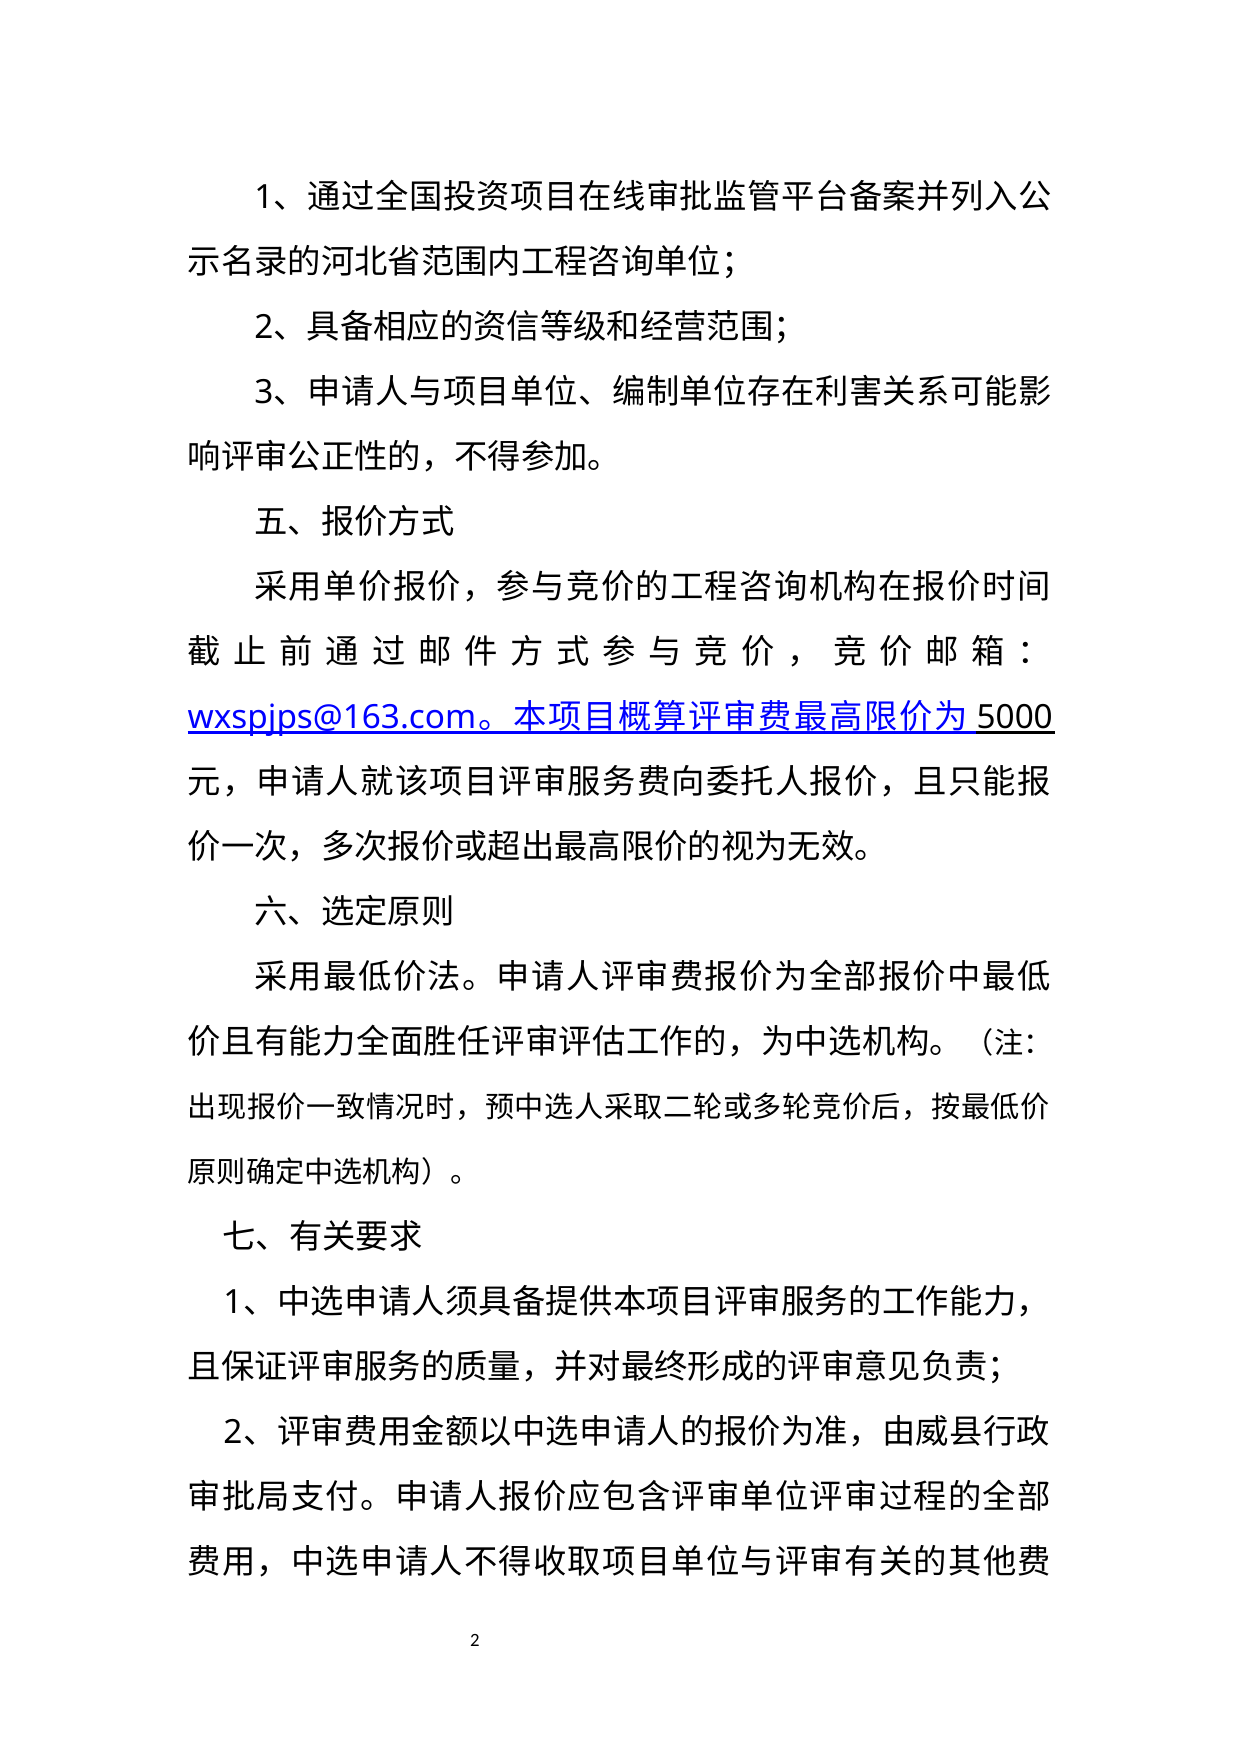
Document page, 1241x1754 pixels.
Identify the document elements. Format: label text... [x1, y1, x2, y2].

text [187, 1397, 1053, 1592]
text 3、申请人与项目单位、编制单位存在利害关系可能影响评审公正性的，不得参加。 [187, 357, 1053, 487]
text 采用单价报价，参与竞价的工程咨询机构在报价时间截止前通过邮件方式参与竞价，竞价邮箱：wxspjps@163.com。本项目概算评审费最高限价为5000元，申请人就该项目评审服务费向委托人报价，且只能报价一次，多次报价或超出最高限价的视为无效。 [187, 552, 1053, 731]
text 六、选定原则 [187, 877, 1053, 942]
text 1、中选申请人须具备提供本项目评审服务的工作能力，且保证评审服务的质量，并对最终形成的评审意见负责； [187, 1267, 1053, 1397]
text 采用最低价法。申请人评审费报价为全部报价中最低价且有能力全面胜任评审评估工作的，为中选机构。（注：出现报价一致情况时，预中选人采取二轮或多轮竞价后，按最低价原则确定中选机构）。 [187, 942, 1053, 1202]
text 七、有关要求 [187, 1202, 1053, 1267]
text 2、具备相应的资信等级和经营范围； [187, 292, 1053, 357]
text 五、报价方式 [187, 487, 1053, 552]
text 采用单价报价，参与竞价的工程咨询机构在报价时间截止前通过邮件方式参与竞价，竞价邮箱：wxspjps@163.com。本项目概算评审费最高限价为5000元，申请人就该项目评审服务费向委托人报价，且只能报价一次，多次报价或超出最高限价的视为无效。 [187, 732, 1053, 877]
text 1、通过全国投资项目在线审批监管平台备案并列入公示名录的河北省范围内工程咨询单位； [187, 162, 1053, 292]
